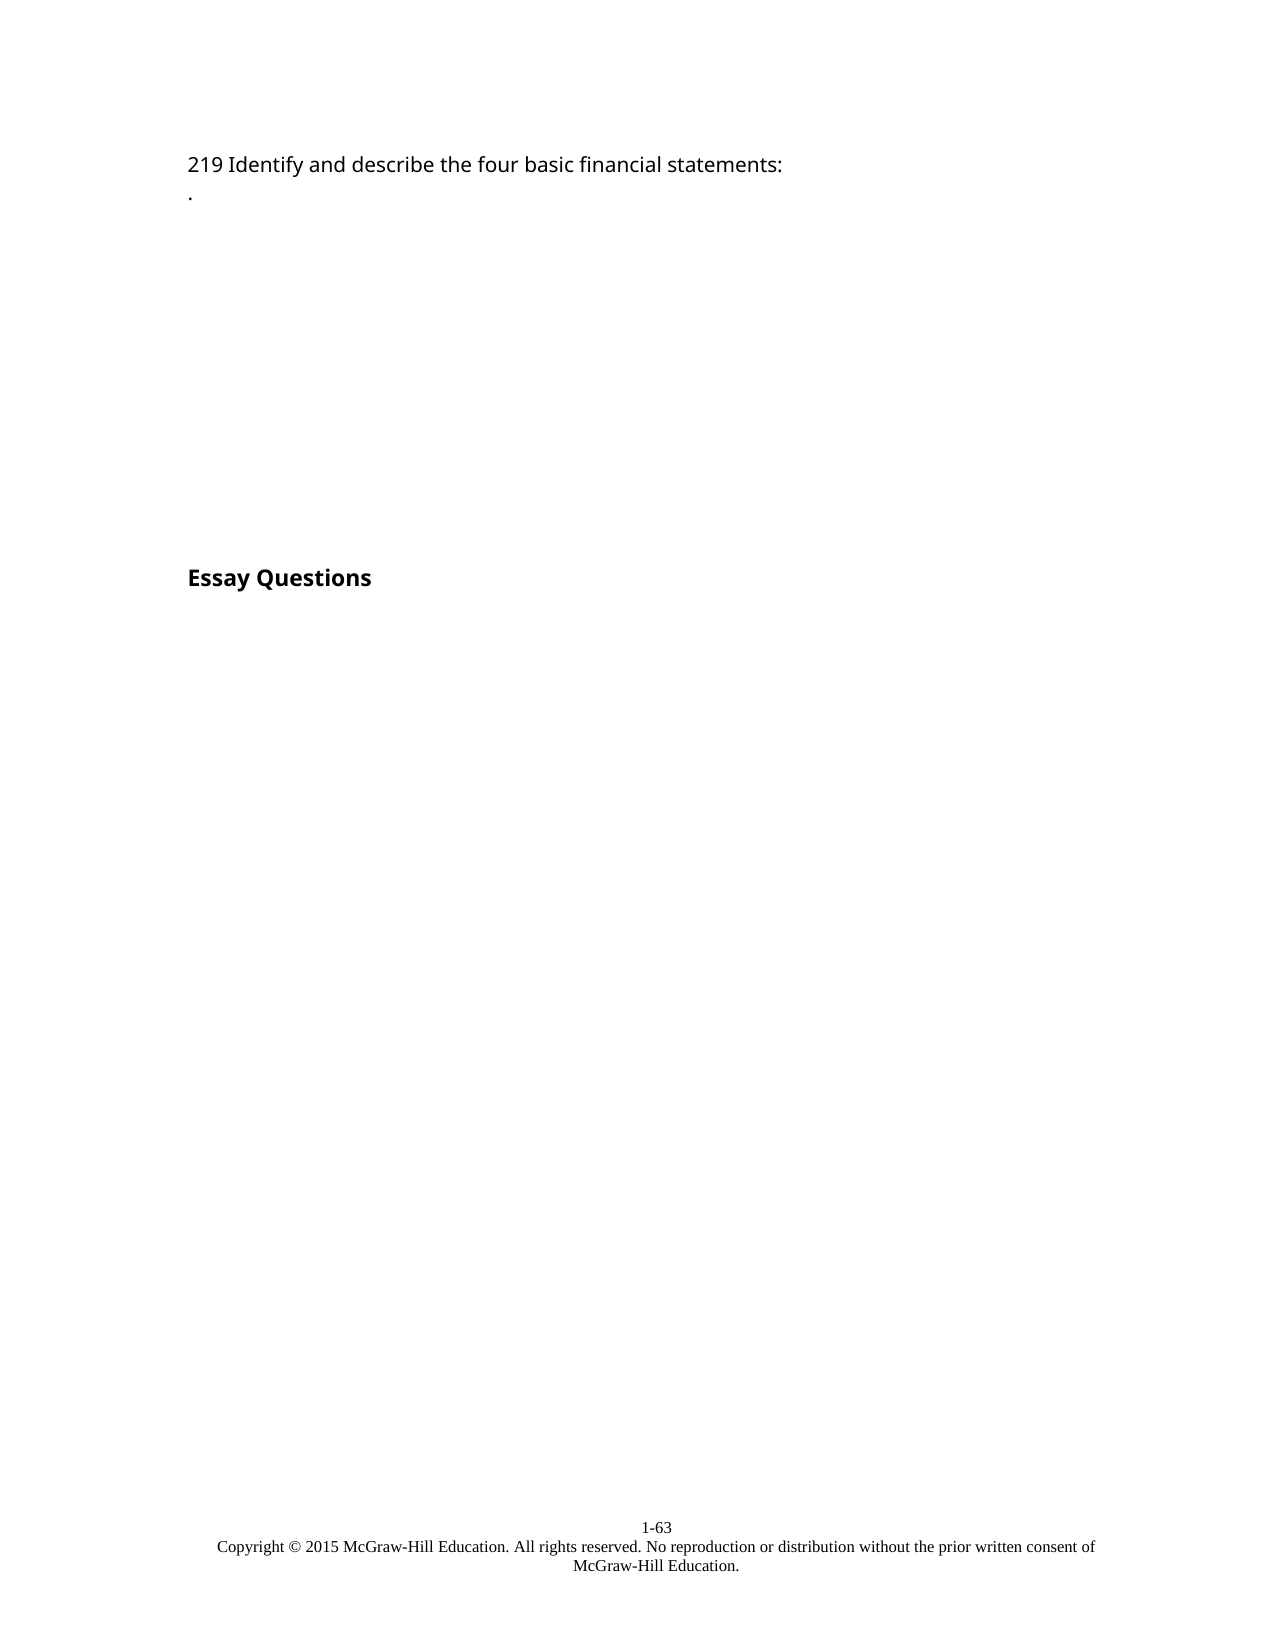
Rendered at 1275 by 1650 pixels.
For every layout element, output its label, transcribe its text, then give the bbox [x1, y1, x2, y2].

table_header Identify and describe the four basic financial statements: [228, 150, 1125, 465]
table_header 219. [188, 150, 228, 465]
text Essay Questions [187, 541, 1125, 625]
